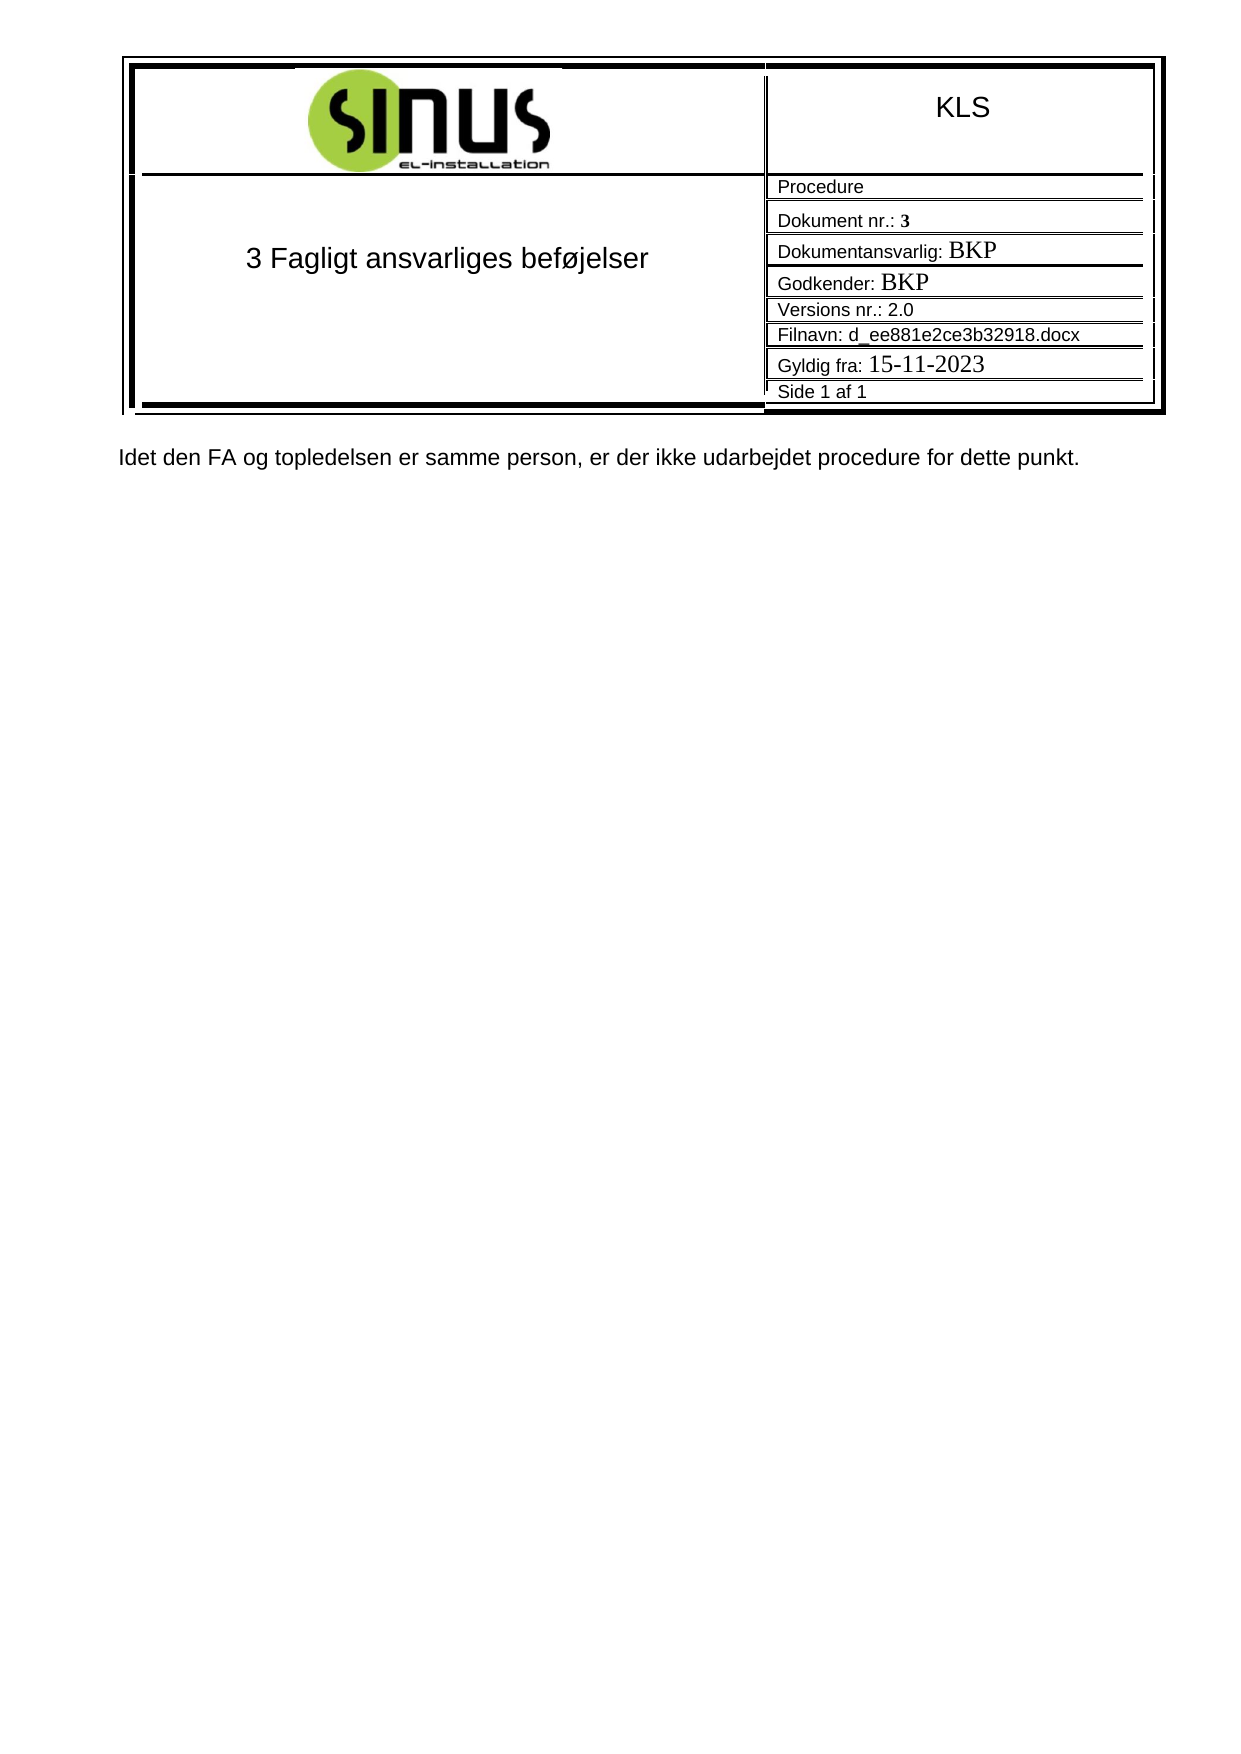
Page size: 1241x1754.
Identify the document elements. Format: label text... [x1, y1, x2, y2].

text Idet den FA og topledelsen er samme person, er der ikke udarbejdet procedure for dette punkt. [118, 443, 1152, 470]
picture [295, 68, 563, 173]
